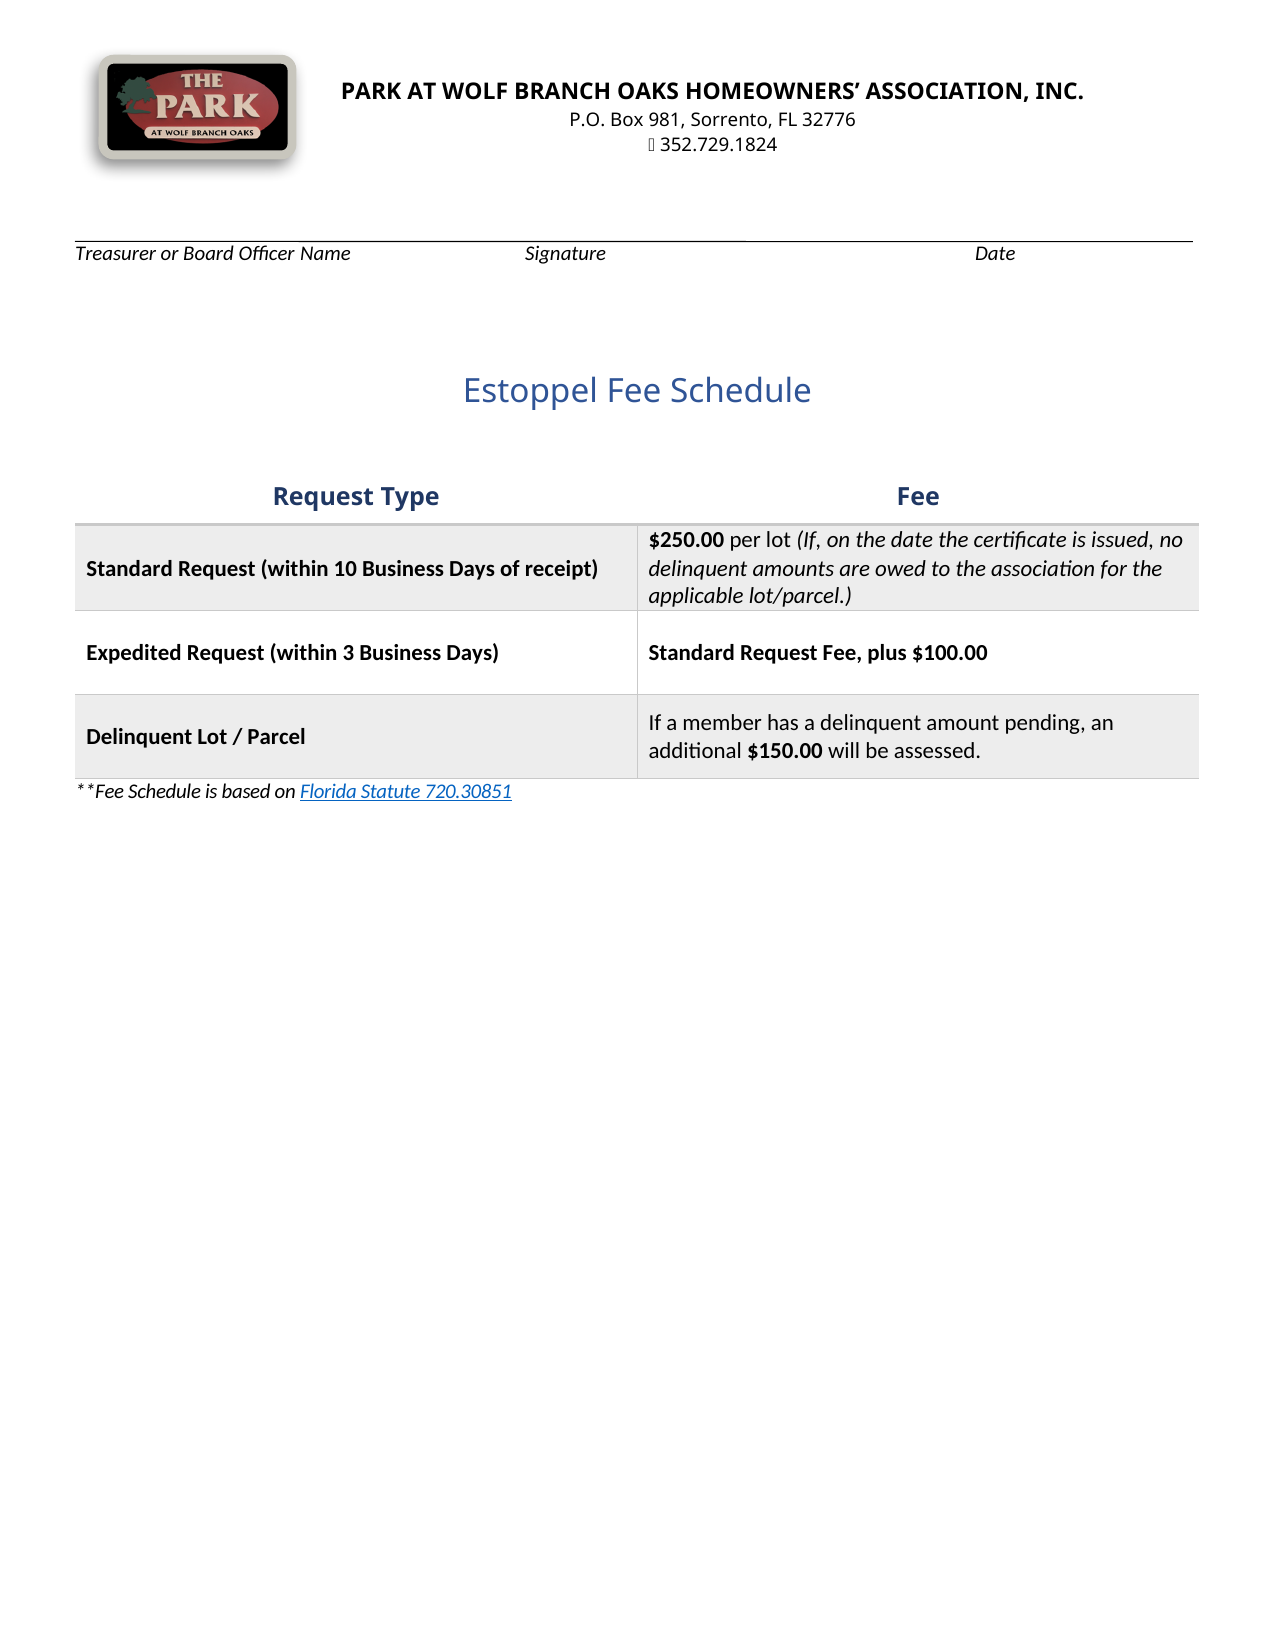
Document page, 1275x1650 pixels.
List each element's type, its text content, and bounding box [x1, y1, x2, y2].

table_header Fee [637, 464, 1199, 522]
table_cell If a member has a delinquent amount pending, an additional $150.00 will be assessed. [638, 695, 1199, 778]
text **Fee Schedule is based on Florida Statute 720.30851 [75, 778, 1200, 803]
table_header Request Type [75, 464, 637, 522]
table_cell Expedited Request (within 3 Business Days) [75, 611, 637, 694]
text Treasurer or Board Officer Name Signature Date [75, 185, 1200, 266]
table_cell Standard Request Fee, plus $100.00 [638, 611, 1199, 694]
table_cell Standard Request (within 10 Business Days of receipt) [75, 526, 637, 610]
subtitle Estoppel Fee Schedule [75, 366, 1200, 461]
table_cell Delinquent Lot / Parcel [75, 695, 637, 778]
picture [108, 64, 287, 150]
table_cell $250.00 per lot (If, on the date the certificate is issued, no delinquent amounts are owed to the association for the applicable lot/parcel.) [638, 526, 1199, 610]
